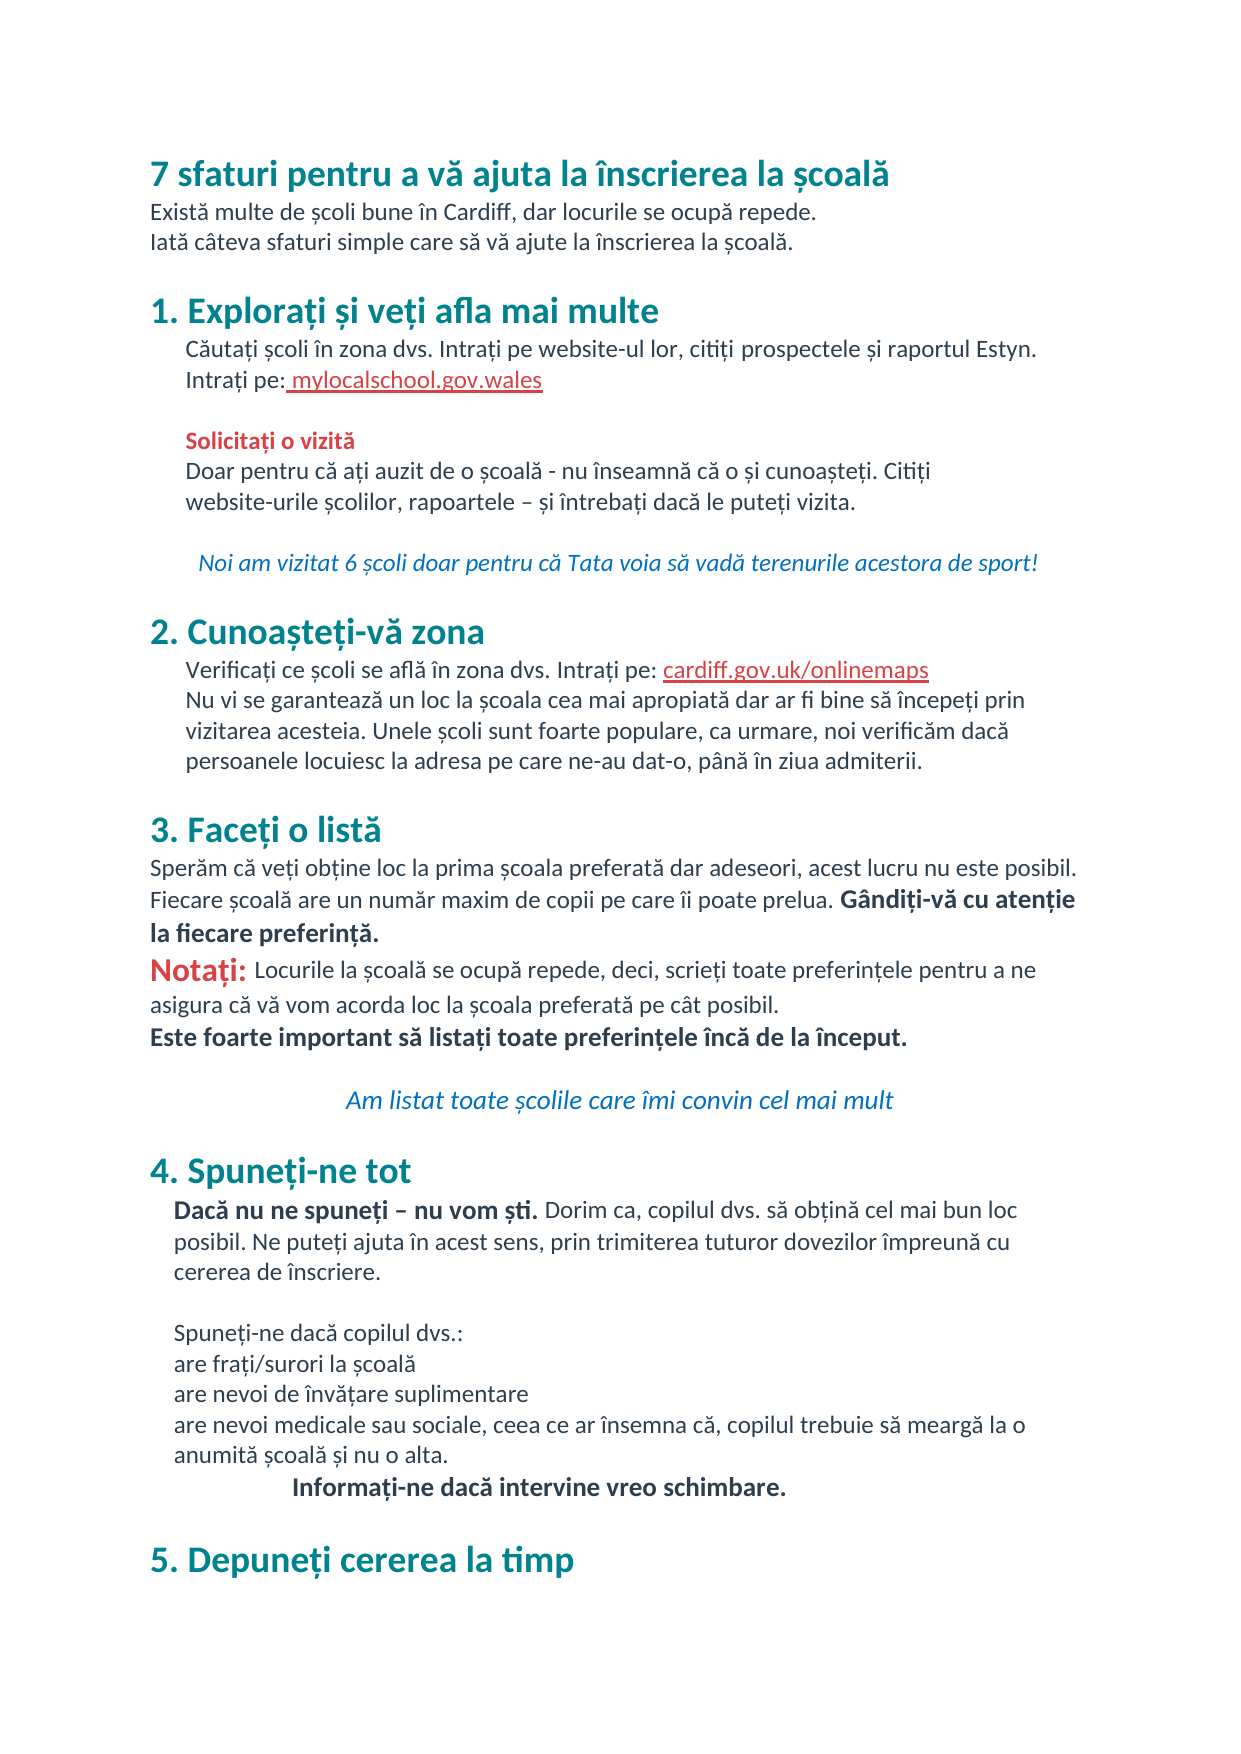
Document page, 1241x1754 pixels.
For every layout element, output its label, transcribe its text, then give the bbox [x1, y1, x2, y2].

text Solicitați o vizită [185, 425, 1090, 455]
text Informați-ne dacă intervine vreo schimbare. [292, 1470, 1090, 1503]
text are frați/surori la școală [174, 1348, 1090, 1378]
text Verificați ce școli se află în zona dvs. Intrați pe: cardiff.gov.uk/onlinemaps [185, 654, 1090, 684]
text 1. Explorați și veți afla mai multe [150, 287, 1090, 333]
text Sperăm că veți obține loc la prima școala preferată dar adeseori, acest lucru nu este posibil. Fiecare școală are un număr maxim de copii pe care îi poate prelua. Gândiți-vă cu atenție la fiecare preferință. [150, 852, 1090, 949]
text 3. Faceți o listă [150, 806, 1090, 852]
text 4. Spuneți-ne tot [150, 1147, 1090, 1193]
text 2. Cunoașteți-vă zona [150, 608, 1090, 654]
text 5. Depuneți cererea la timp [150, 1536, 1090, 1582]
text Dacă nu ne spuneți – nu vom ști. Dorim ca, copilul dvs. să obțină cel mai bun loc posibil. Ne puteți ajuta în acest sens, prin trimiterea tuturor dovezilor împreună cu cererea de înscriere. [174, 1193, 1090, 1287]
text Există multe de școli bune în Cardiff, dar locurile se ocupă repede. [150, 196, 1090, 226]
text Spuneți-ne dacă copilul dvs.: [174, 1317, 1090, 1348]
text are nevoi de învățare suplimentare [174, 1378, 1090, 1409]
text 7 sfaturi pentru a vă ajuta la înscrierea la școală [150, 150, 1090, 196]
text Notați: Locurile la școală se ocupă repede, deci, scrieți toate preferințele pentru a ne asigura că vă vom acorda loc la școala preferată pe cât posibil. [150, 949, 1090, 1020]
text Nu vi se garantează un loc la școala cea mai apropiată dar ar fi bine să începeți prin vizitarea acesteia. Unele școli sunt foarte populare, ca urmare, noi verificăm dacă persoanele locuiesc la adresa pe care ne-au dat-o, până în ziua admiterii. [185, 684, 1090, 776]
text Noi am vizitat 6 școli doar pentru că Tata voia să vadă terenurile acestora de sport! [150, 547, 1090, 577]
text Doar pentru că ați auzit de o școală - nu înseamnă că o și cunoașteți. Citiți website-urile școlilor, rapoartele – și întrebați dacă le puteți vizita. [185, 455, 990, 516]
text Am listat toate școlile care îmi convin cel mai mult [150, 1083, 1090, 1117]
text Căutați școli în zona dvs. Intrați pe website-ul lor, citiți prospectele și raportul Estyn. Intrați pe: mylocalschool.gov.wales [185, 333, 1090, 394]
text anumită școală și nu o alta. [174, 1439, 1090, 1470]
text Este foarte important să listați toate preferințele încă de la început. [150, 1020, 1090, 1053]
text Iată câteva sfaturi simple care să vă ajute la înscrierea la școală. [150, 226, 1090, 257]
text are nevoi medicale sau sociale, ceea ce ar însemna că, copilul trebuie să meargă la o [174, 1409, 1090, 1439]
